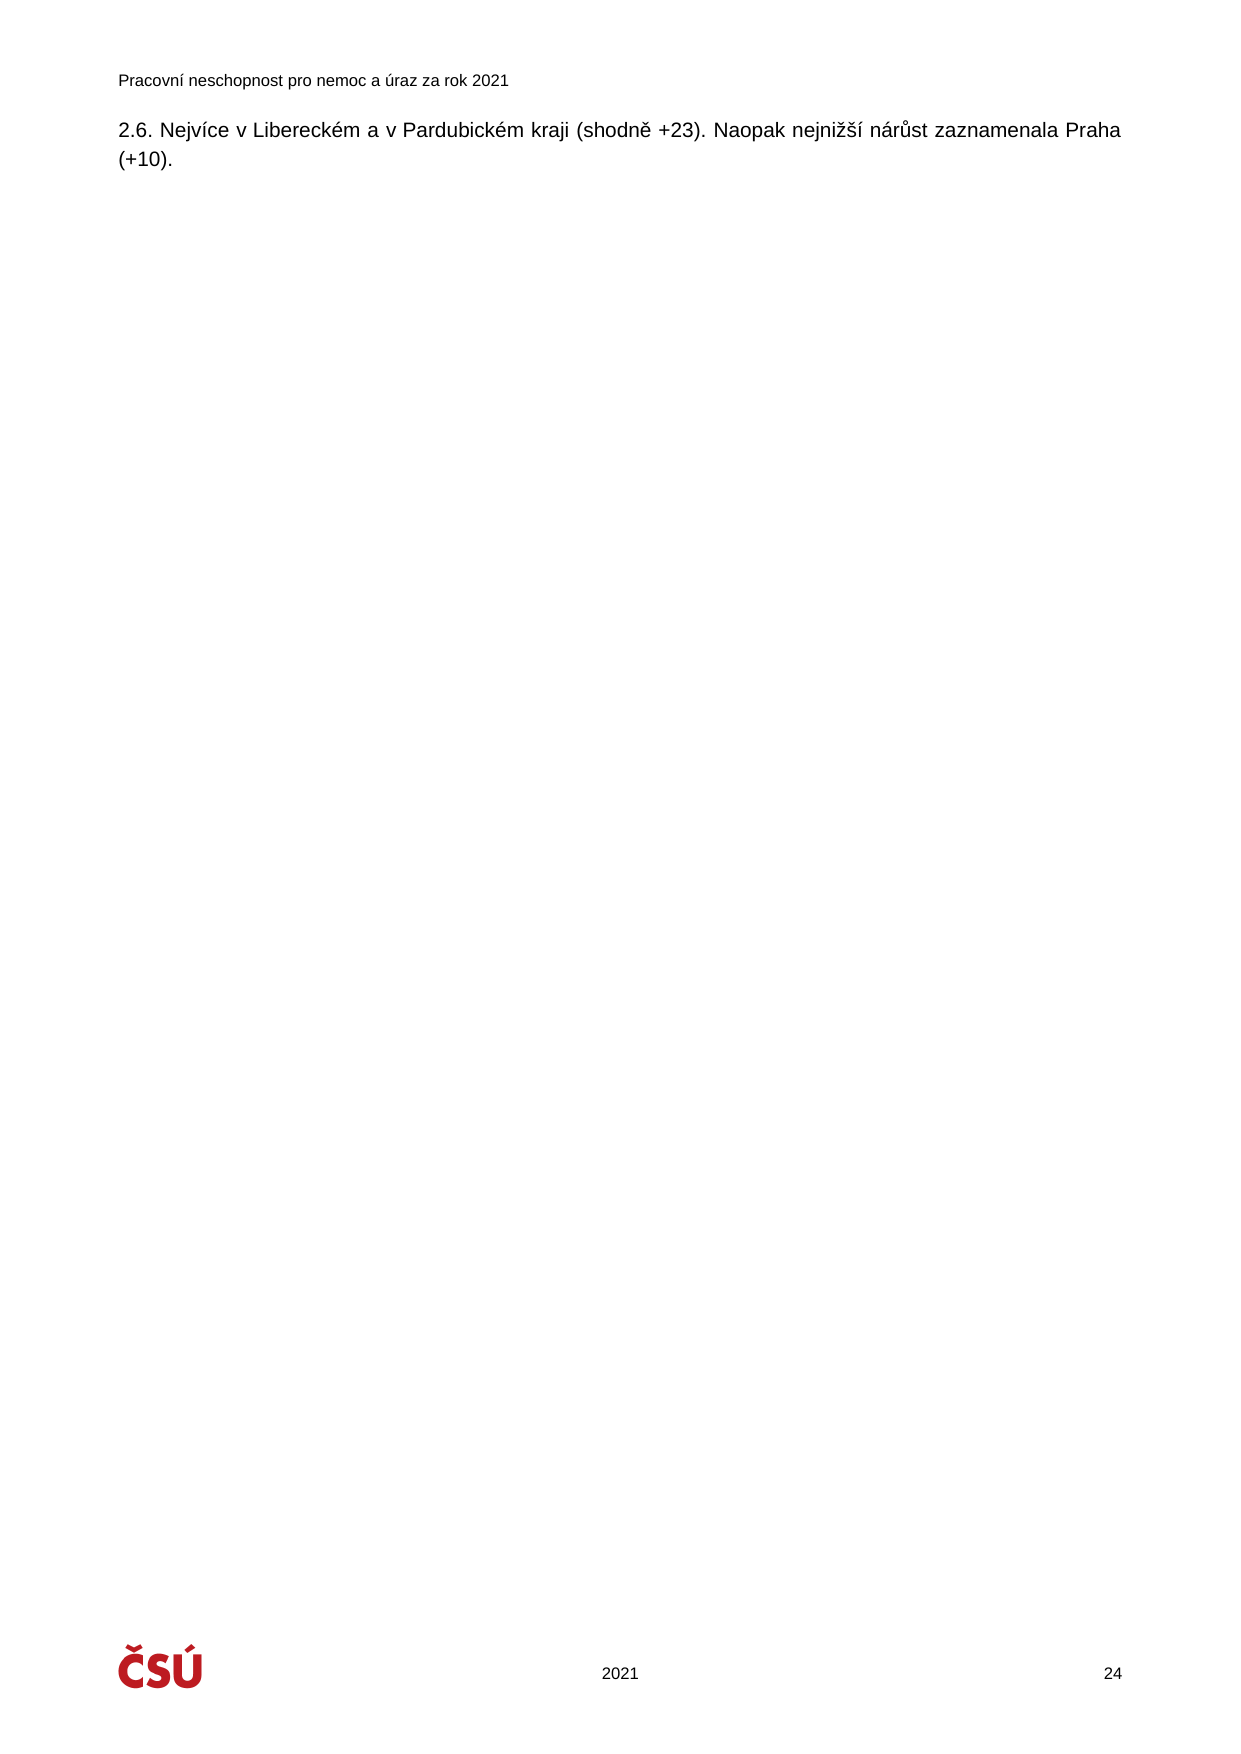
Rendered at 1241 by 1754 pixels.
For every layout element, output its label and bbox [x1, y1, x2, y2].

picture [118, 1643, 202, 1689]
text [118, 118, 1122, 171]
